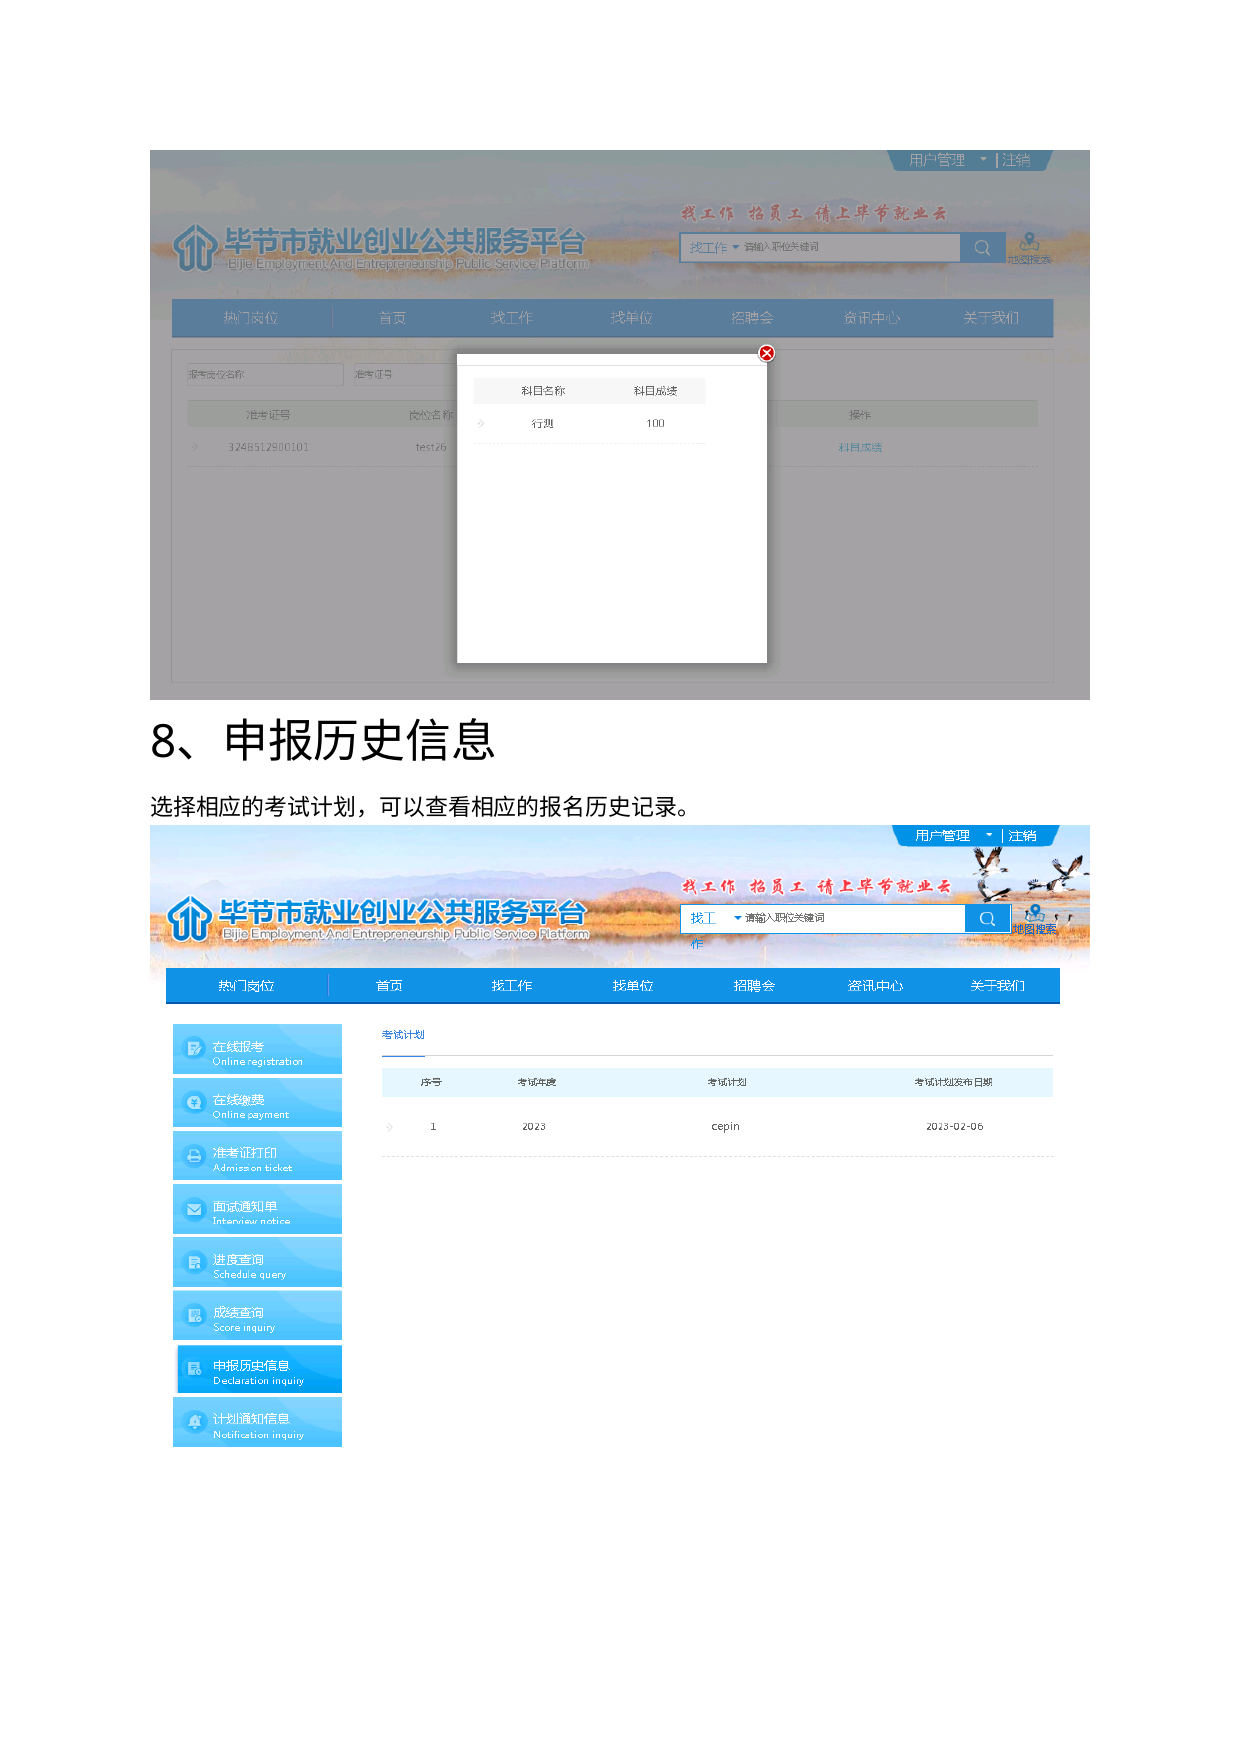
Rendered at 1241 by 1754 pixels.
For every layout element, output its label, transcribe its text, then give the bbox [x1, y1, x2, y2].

subtitle 申报历史信息 [150, 704, 1092, 771]
picture [150, 825, 1090, 1457]
picture [150, 150, 1090, 700]
text 选择相应的考试计划，可以查看相应的报名历史记录。 [150, 793, 1090, 821]
